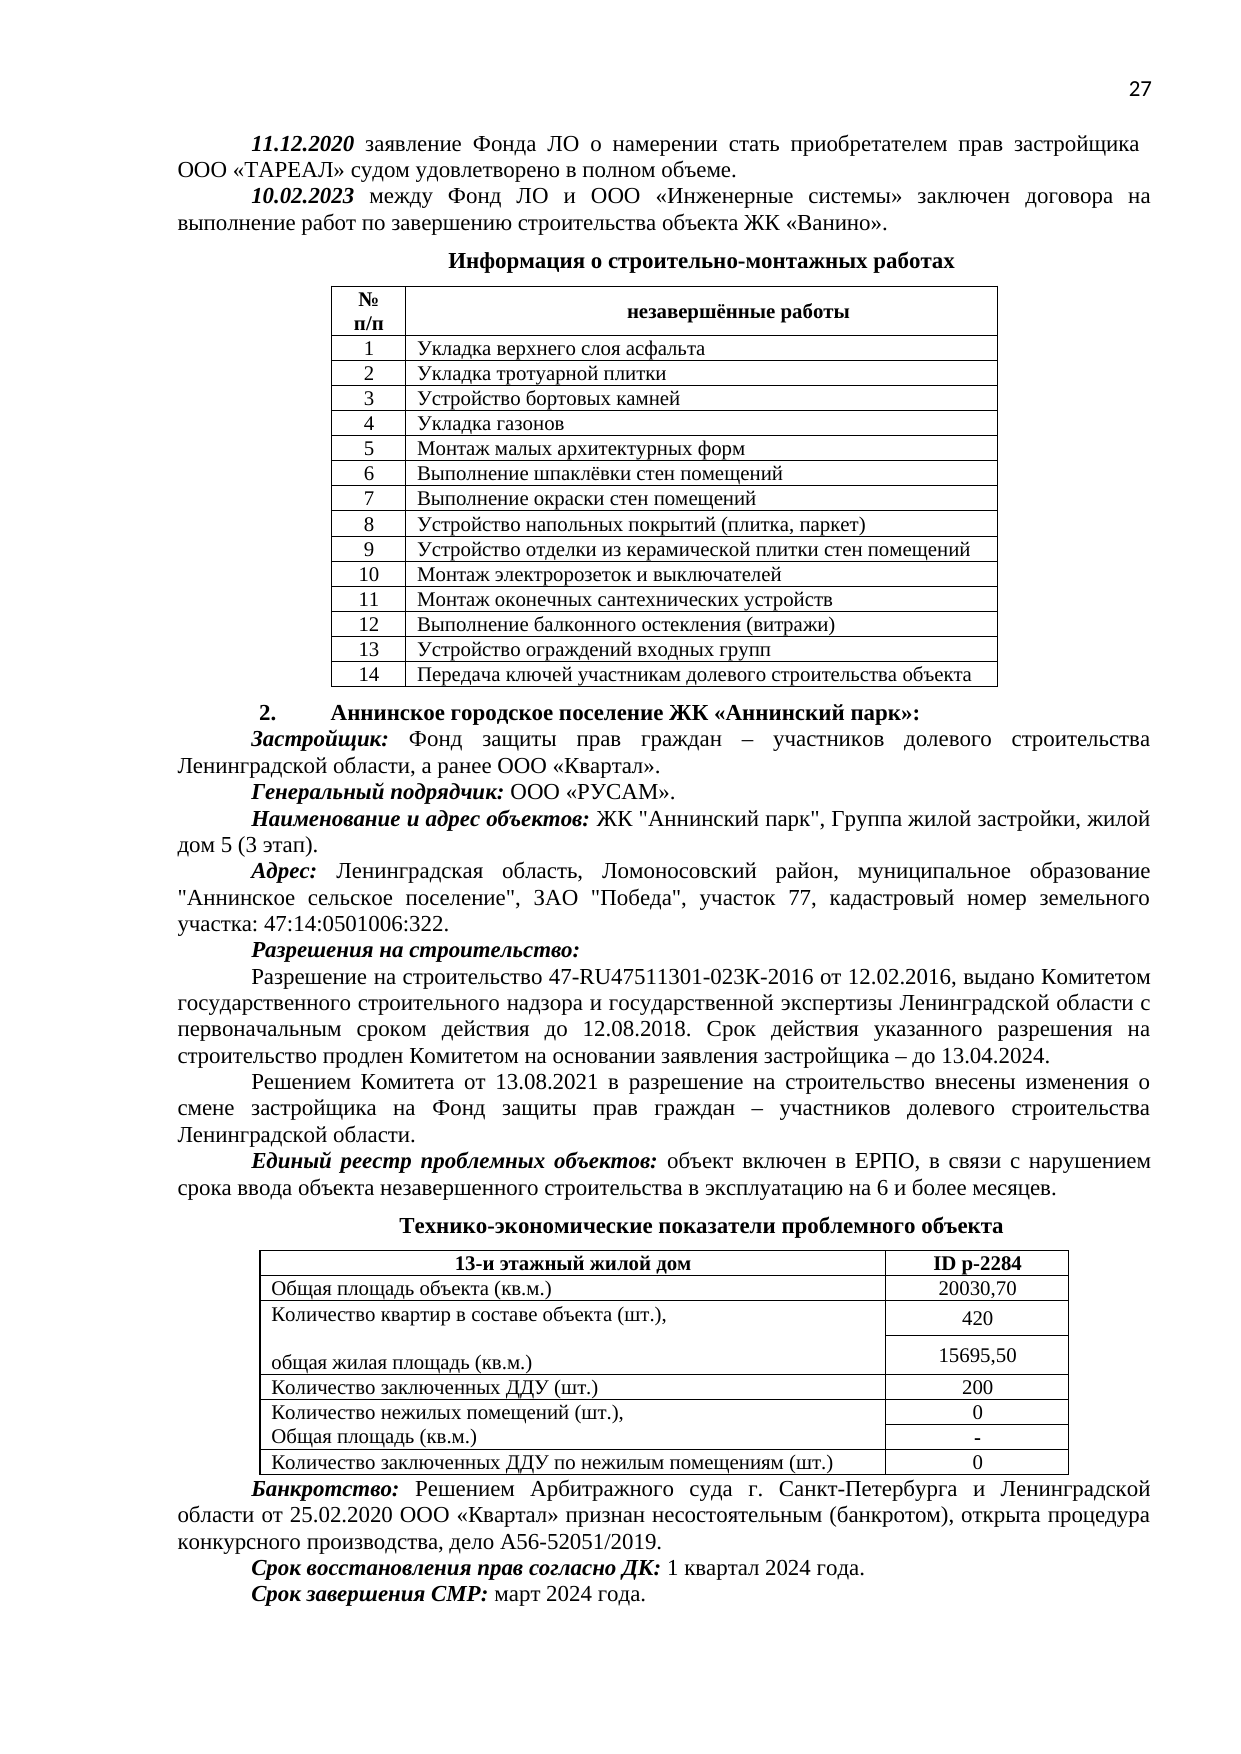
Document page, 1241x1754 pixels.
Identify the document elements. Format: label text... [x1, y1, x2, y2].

table_header № п/п [332, 287, 405, 335]
table_header ID p-2284 [886, 1251, 1068, 1275]
table_cell 420 [886, 1301, 1068, 1334]
text Адрес: Ленинградская область, Ломоносовский район, муниципальное образование "Аннинское сельское поселение", ЗАО "Победа", участок 77, кадастровый номер земельного участка: 47:14:0501006:322. [177, 857, 1152, 936]
table_cell Монтаж электророзеток и выключателей [406, 562, 997, 586]
table_cell Устройство отделки из керамической плитки стен помещений [406, 537, 997, 561]
table_header 13-и этажный жилой дом [261, 1251, 885, 1275]
table_cell Укладка тротуарной плитки [406, 361, 997, 385]
table_cell 0 [886, 1400, 1068, 1424]
table_cell 1 [332, 336, 405, 360]
text Генеральный подрядчик: ООО «РУСАМ». [177, 778, 1152, 804]
table_cell 5 [332, 436, 405, 460]
table_cell Устройство ограждений входных групп [406, 637, 997, 661]
table_cell Укладка газонов [406, 411, 997, 435]
list Решением Комитета от 13.08.2021 в разрешение на строительство внесены изменения о смене застройщика на Фонд защиты прав граждан – участников долевого строительства Ленинградской области. [177, 1068, 1152, 1147]
table_cell Количество нежилых помещений (шт.), Общая площадь (кв.м.) [261, 1400, 885, 1449]
table_cell 14 [332, 662, 405, 686]
table_cell Укладка верхнего слоя асфальта [406, 336, 997, 360]
table_cell 7 [332, 486, 405, 510]
list Разрешения на строительство: [177, 936, 1152, 963]
table_cell Количество заключенных ДДУ (шт.) [261, 1375, 885, 1399]
list 11.12.2020 заявление Фонда ЛО о намерении стать приобретателем прав застройщика ООО «ТАРЕАЛ» судом удовлетворено в полном объеме. [177, 130, 1152, 182]
table_cell 13 [332, 637, 405, 661]
list 10.02.2023 между Фонд ЛО и ООО «Инженерные системы» заключен договора на выполнение работ по завершению строительства объекта ЖК «Ванино». [177, 182, 1152, 235]
table_cell 9 [332, 537, 405, 561]
table_header незавершённые работы [406, 287, 997, 335]
text Банкротство: Решением Арбитражного суда г. Санкт-Петербурга и Ленинградской области от 25.02.2020 ООО «Квартал» признан несостоятельным (банкротом), открыта процедура конкурсного производства, дело А56-52051/2019. [177, 1475, 1152, 1554]
table_cell 11 [332, 587, 405, 611]
text Срок восстановления прав согласно ДК: 1 квартал 2024 года. [177, 1554, 1152, 1581]
text Единый реестр проблемных объектов: объект включен в ЕРПО, в связи с нарушением срока ввода объекта незавершенного строительства в эксплуатацию на 6 и более месяцев. [177, 1147, 1152, 1200]
text Технико-экономические показатели проблемного объекта [177, 1212, 1152, 1238]
table_cell Устройство напольных покрытий (плитка, паркет) [406, 511, 997, 536]
table_cell Общая площадь объекта (кв.м.) [261, 1276, 885, 1300]
text Срок завершения СМР: март 2024 года. [177, 1581, 1152, 1607]
table_cell Выполнение балконного остекления (витражи) [406, 612, 997, 636]
list Аннинское городское поселение ЖК «Аннинский парк»: [252, 699, 1152, 726]
table_cell - [886, 1425, 1068, 1449]
table_cell Передача ключей участникам долевого строительства объекта [406, 662, 997, 686]
table_cell Количество заключенных ДДУ по нежилым помещениям (шт.) [261, 1450, 885, 1474]
table_cell Устройство бортовых камней [406, 386, 997, 410]
table_cell Монтаж малых архитектурных форм [406, 436, 997, 460]
table_cell 6 [332, 461, 405, 485]
table_cell 20030,70 [886, 1276, 1068, 1300]
table_cell 0 [886, 1450, 1068, 1474]
list Разрешение на строительство 47-RU47511301-023К-2016 от 12.02.2016, выдано Комитетом государственного строительного надзора и государственной экспертизы Ленинградской области с первоначальным сроком действия до 12.08.2018. Срок действия указанного разрешения на строительство продлен Комитетом на основании заявления застройщика – до 13.04.2024. [177, 963, 1152, 1068]
table_cell 15695,50 [886, 1336, 1068, 1374]
table_cell Выполнение окраски стен помещений [406, 486, 997, 510]
table_cell Выполнение шпаклёвки стен помещений [406, 461, 997, 485]
table_cell 200 [886, 1375, 1068, 1399]
table_cell Количество квартир в составе объекта (шт.), общая жилая площадь (кв.м.) [261, 1301, 885, 1374]
text Наименование и адрес объектов: ЖК "Аннинский парк", Группа жилой застройки, жилой дом 5 (3 этап). [177, 804, 1152, 857]
table_cell 12 [332, 612, 405, 636]
table_cell 2 [332, 361, 405, 385]
table_cell 8 [332, 511, 405, 536]
table_cell 4 [332, 411, 405, 435]
text Информация о строительно-монтажных работах [177, 247, 1152, 273]
table_cell 10 [332, 562, 405, 586]
table_cell Монтаж оконечных сантехнических устройств [406, 587, 997, 611]
text Застройщик: Фонд защиты прав граждан – участников долевого строительства Ленинградской области, а ранее ООО «Квартал». [177, 726, 1152, 778]
table_cell 3 [332, 386, 405, 410]
